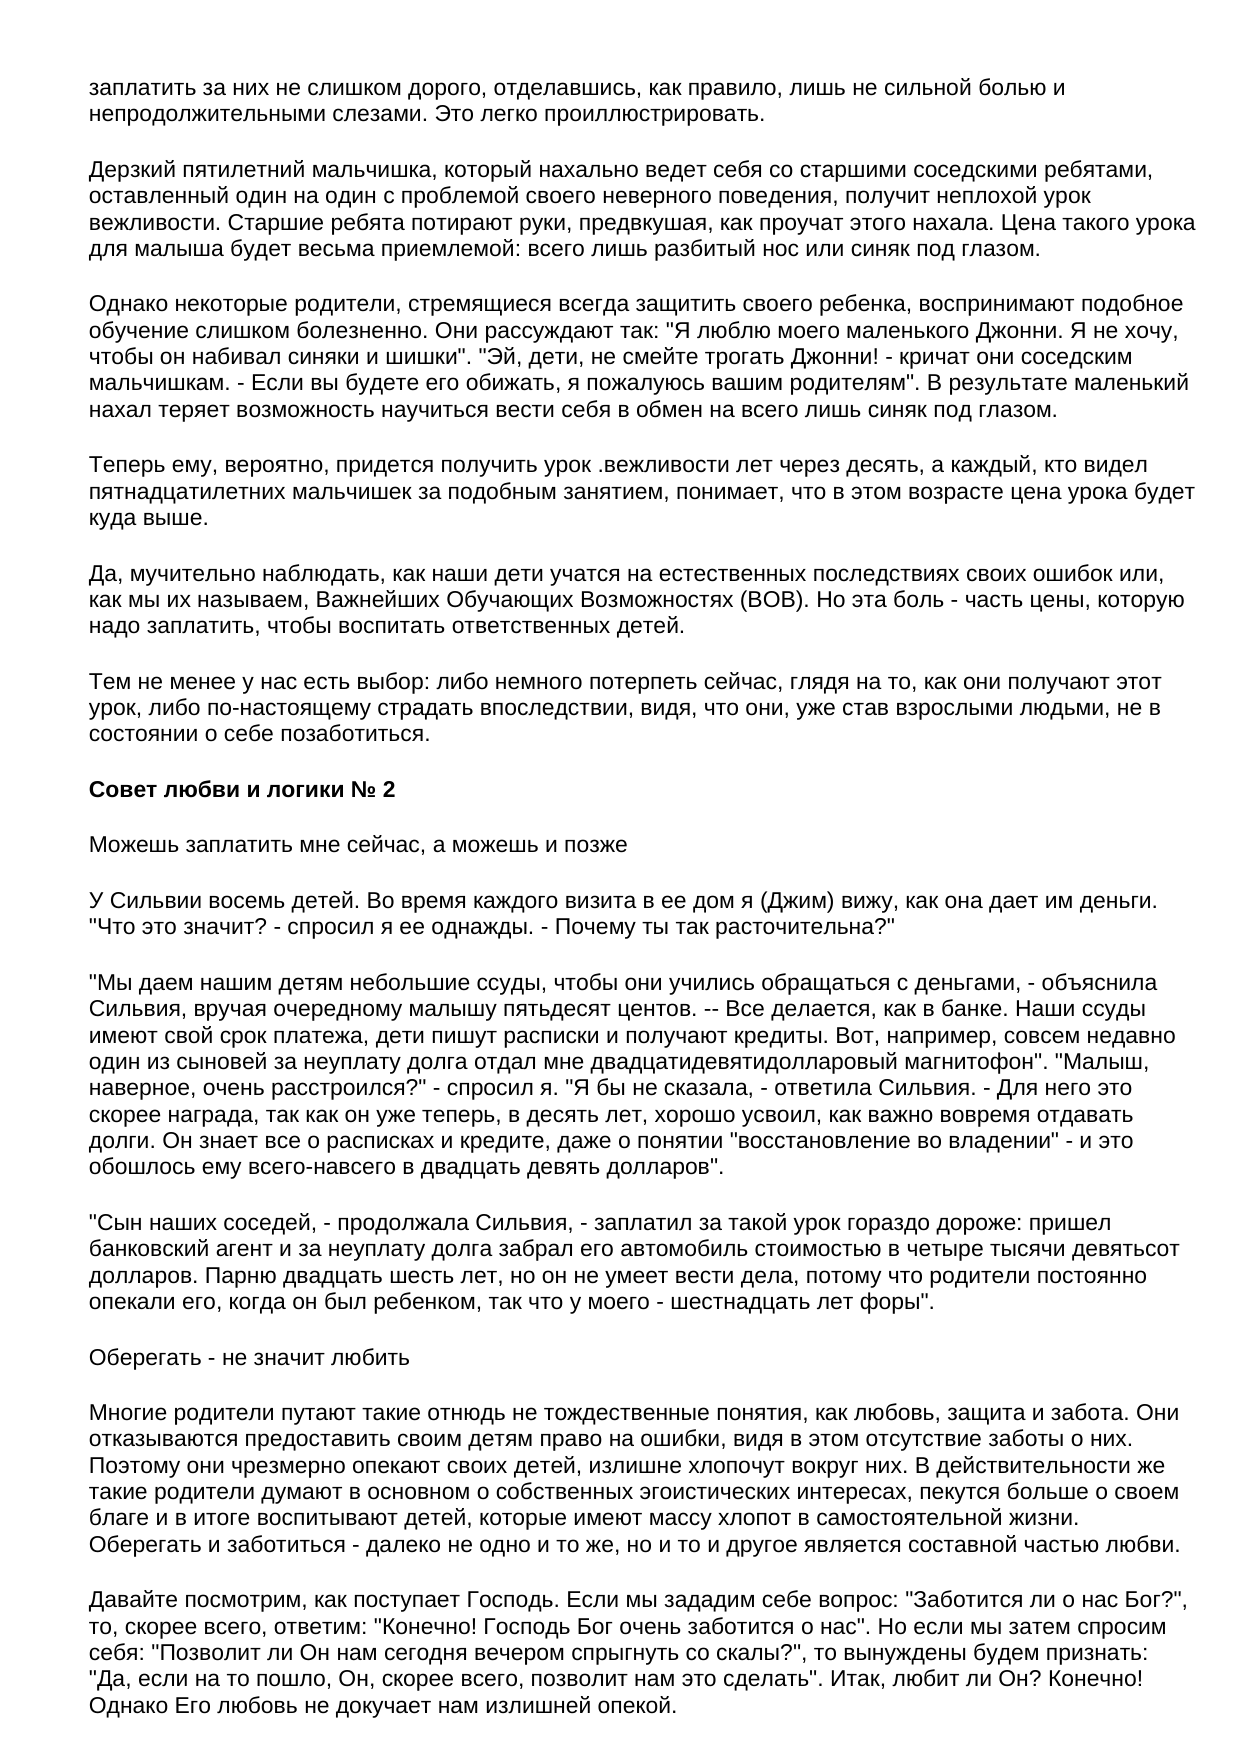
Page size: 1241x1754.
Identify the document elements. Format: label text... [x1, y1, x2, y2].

text "Сын наших соседей, - продолжала Сильвия, - заплатил за такой урок гораздо дороже: пришел банковский агент и за неуплату долга забрал его автомобиль стоимостью в четыре тысячи девятьсот долларов. Парню двадцать шесть лет, но он не умеет вести дела, потому что родители постоянно опекали его, когда он был ребенком, так что у моего - шестнадцать лет форы". [89, 1209, 1196, 1314]
text Тем не менее у нас есть выбор: либо немного потерпеть сейчас, глядя на то, как они получают этот урок, либо по-настоящему страдать впоследствии, видя, что они, уже став взрослыми людьми, не в состоянии о себе позаботиться. [89, 668, 1196, 747]
text Да, мучительно наблюдать, как наши дети учатся на естественных последствиях своих ошибок или, как мы их называем, Важнейших Обучающих Возможностях (ВОВ). Но эта боль - часть цены, которую надо заплатить, чтобы воспитать ответственных детей. [89, 559, 1196, 638]
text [89, 74, 1196, 127]
text Дерзкий пятилетний мальчишка, который нахально ведет себя со старшими соседскими ребятами, оставленный один на один с проблемой своего неверного поведения, получит неплохой урок вежливости. Старшие ребята потирают руки, предвкушая, как проучат этого нахала. Цена такого урока для малыша будет весьма приемлемой: всего лишь разбитый нос или синяк под глазом. [89, 156, 1196, 261]
text Оберегать - не значит любить [89, 1343, 1196, 1370]
text "Мы даем нашим детям небольшие ссуды, чтобы они учились обращаться с деньгами, - объяснила Сильвия, вручая очередному малышу пятьдесят центов. -- Все делается, как в банке. Наши ссуды имеют свой срок платежа, дети пишут расписки и получают кредиты. Вот, например, совсем недавно один из сыновей за неуплату долга отдал мне двадцатидевятидолларовый магнитофон". "Малыш, наверное, очень расстроился?" - спросил я. "Я бы не сказала, - ответила Сильвия. - Для него это скорее награда, так как он уже теперь, в десять лет, хорошо усвоил, как важно вовремя отдавать долги. Он знает все о расписках и кредите, даже о понятии "восстановление во владении" - и это обошлось ему всего-навсего в двадцать девять долларов". [89, 969, 1196, 1180]
text Многие родители путают такие отнюдь не тождественные понятия, как любовь, защита и забота. Они отказываются предоставить своим детям право на ошибки, видя в этом отсутствие заботы о них. Поэтому они чрезмерно опекают своих детей, излишне хлопочут вокруг них. В действительности же такие родители думают в основном о собственных эгоистических интересах, пекутся больше о своем благе и в итоге воспитывают детей, которые имеют массу хлопот в самостоятельной жизни. Оберегать и заботиться - далеко не одно и то же, но и то и другое является составной частью любви. [89, 1399, 1196, 1557]
text Однако некоторые родители, стремящиеся всегда защитить своего ребенка, воспринимают подобное обучение слишком болезненно. Они рассуждают так: "Я люблю моего маленького Джонни. Я не хочу, чтобы он набивал синяки и шишки". "Эй, дети, не смейте трогать Джонни! - кричат они соседским мальчишкам. - Если вы будете его обижать, я пожалуюсь вашим родителям". В результате маленький нахал теряет возможность научиться вести себя в обмен на всего лишь синяк под глазом. [89, 290, 1196, 422]
text Теперь ему, вероятно, придется получить урок .вежливости лет через десять, а каждый, кто видел пятнадцатилетних мальчишек за подобным занятием, понимает, что в этом возрасте цена урока будет куда выше. [89, 451, 1196, 530]
text Давайте посмотрим, как поступает Господь. Если мы зададим себе вопрос: "Заботится ли о нас Бог?", то, скорее всего, ответим: "Конечно! Господь Бог очень заботится о нас". Но если мы затем спросим себя: "Позволит ли Он нам сегодня вечером спрыгнуть со скалы?", то вынуждены будем признать: "Да, если на то пошло, Он, скорее всего, позволит нам это сделать". Итак, любит ли Он? Конечно! Однако Его любовь не докучает нам излишней опекой. [89, 1586, 1196, 1718]
text Можешь заплатить мне сейчас, а можешь и позже [89, 831, 1196, 858]
text У Сильвии восемь детей. Во время каждого визита в ее дом я (Джим) вижу, как она дает им деньги. "Что это значит? - спросил я ее однажды. - Почему ты так расточительна?" [89, 887, 1196, 940]
text Совет любви и логики № 2 [89, 776, 1196, 802]
